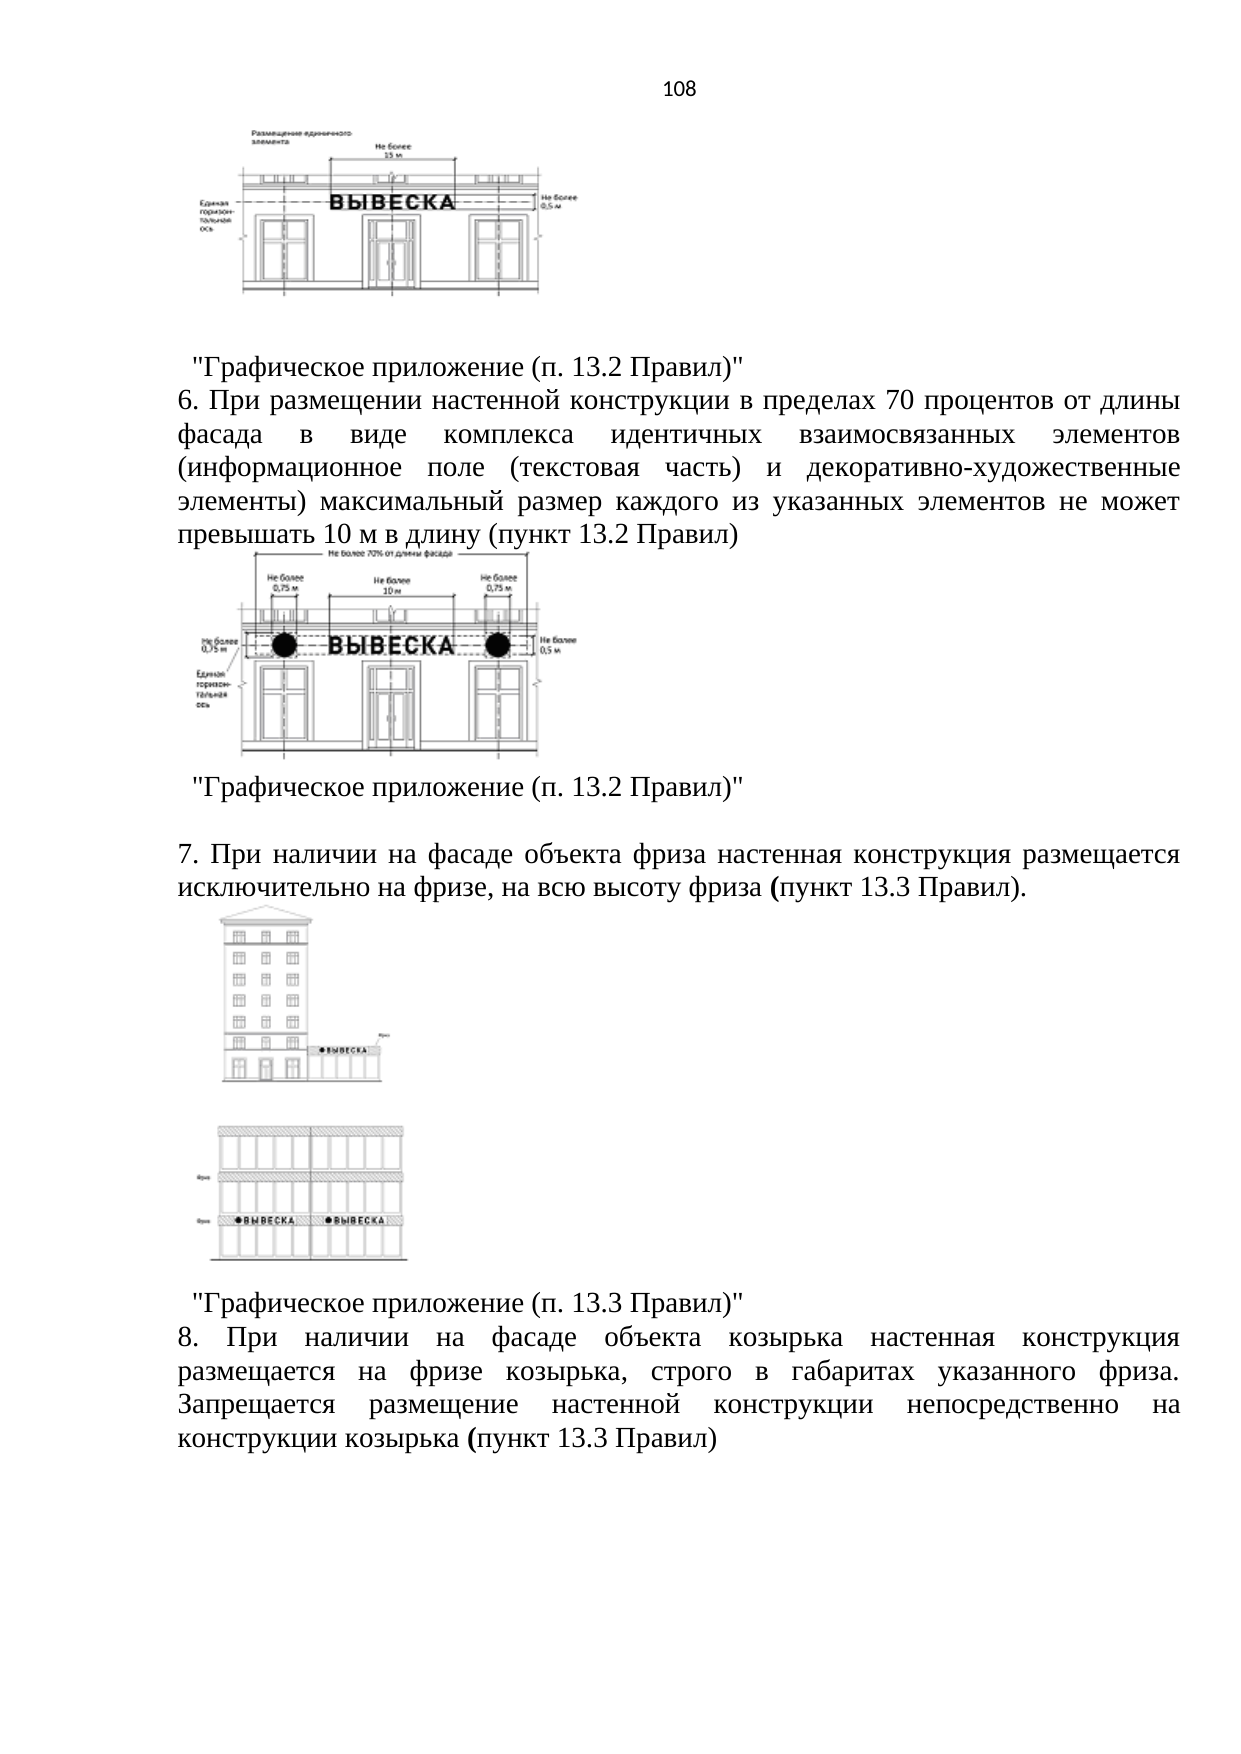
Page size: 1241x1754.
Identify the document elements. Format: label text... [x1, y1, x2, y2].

text 8. При наличии на фасаде объекта козырька настенная конструкция размещается на фризе козырька, строго в габаритах указанного фриза. Запрещается размещение настенной конструкции непосредственно на конструкции козырька (пункт 13.3 Правил) [177, 1319, 1181, 1453]
picture [191, 130, 583, 324]
text 6. При размещении настенной конструкции в пределах 70 процентов от длины фасада в виде комплекса идентичных взаимосвязанных элементов (информационное поле (текстовая часть) и декоративно-художественные элементы) максимальный размер каждого из указанных элементов не может превышать в длину (пункт 13.2 Правил) [177, 382, 1181, 550]
text 7. При наличии на фасаде объекта фриза настенная конструкция размещается исключительно на фризе, на всю высоту фриза (пункт 13.3 Правил). [177, 836, 1181, 903]
picture [191, 902, 434, 1286]
text "Графическое приложение (п. 13.3 Правил)" [192, 1286, 1181, 1319]
text "Графическое приложение (п. 13.2 Правил)" [192, 769, 1181, 802]
picture [191, 550, 583, 769]
text "Графическое приложение (п. 13.2 Правил)" [192, 349, 1181, 382]
